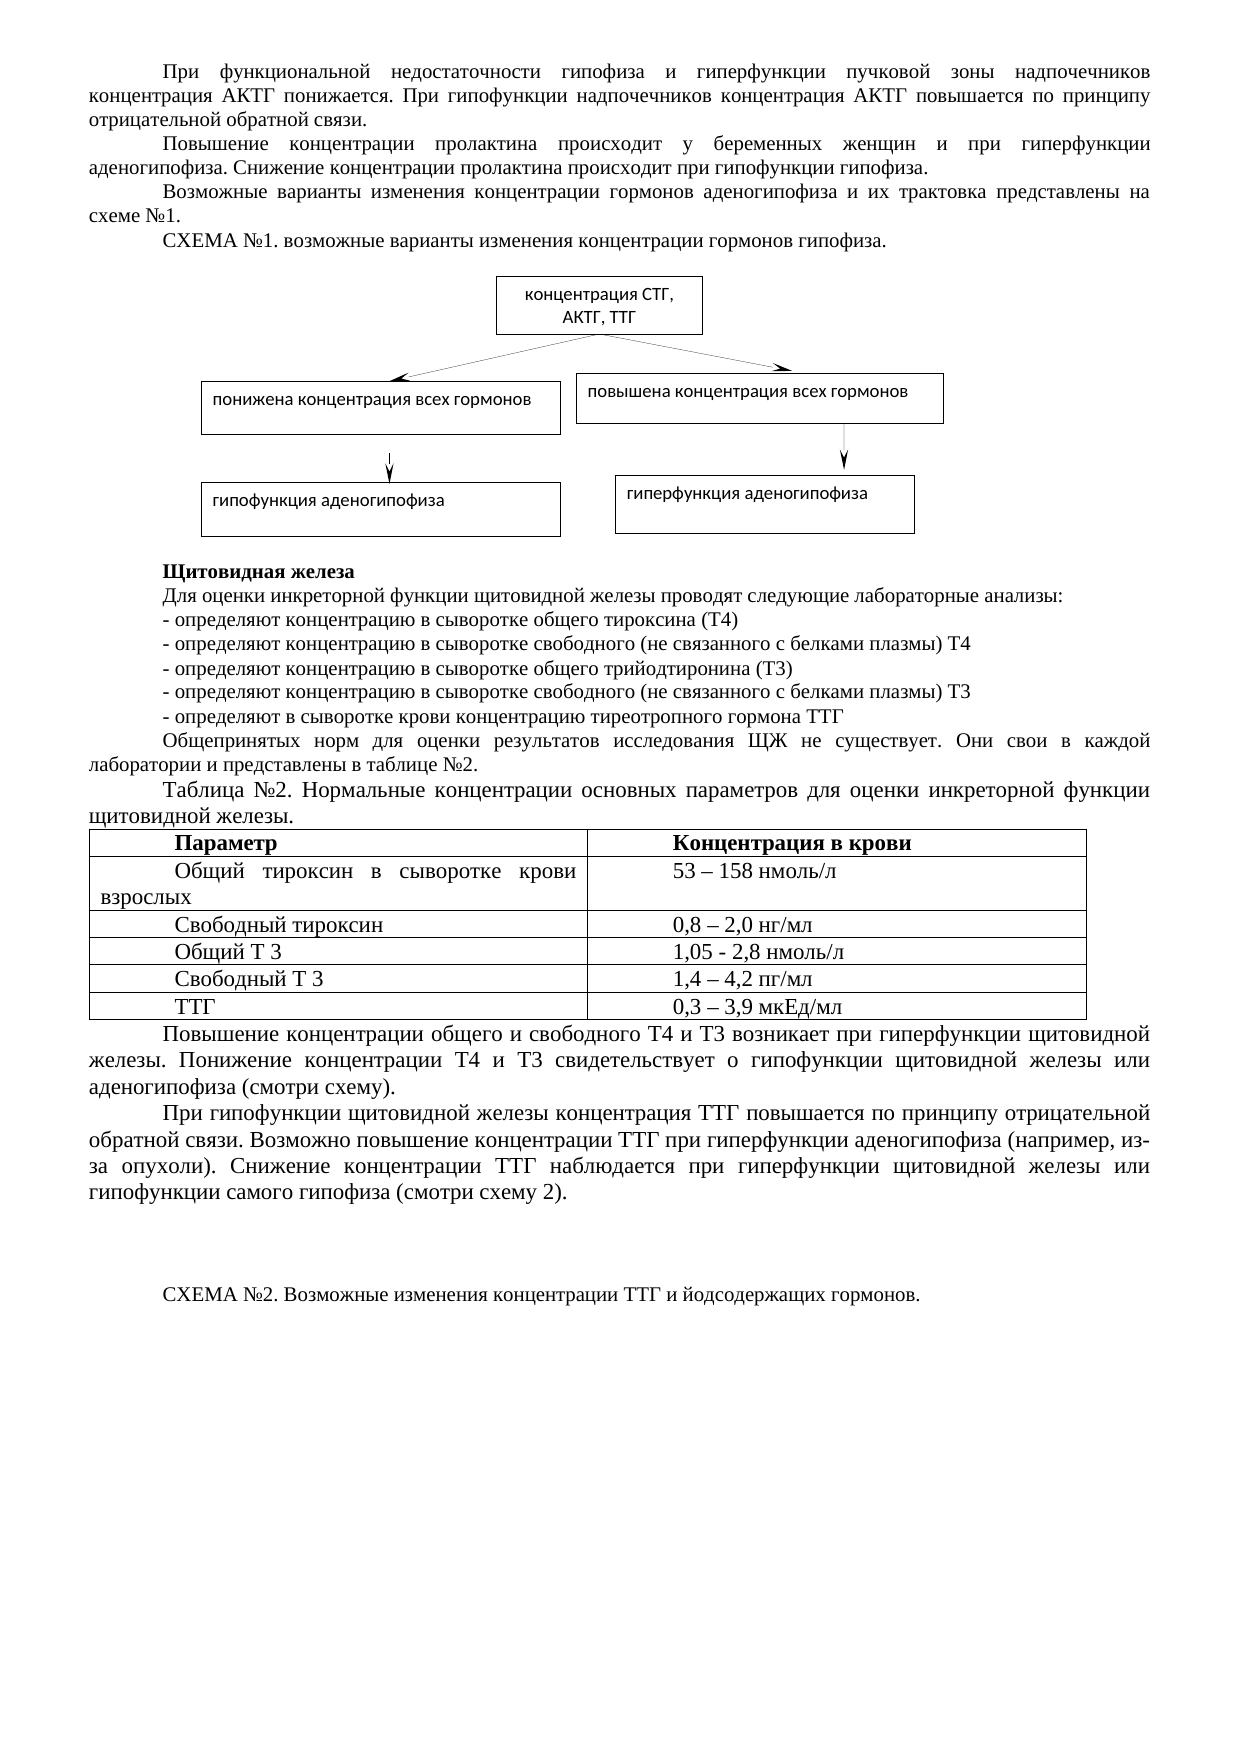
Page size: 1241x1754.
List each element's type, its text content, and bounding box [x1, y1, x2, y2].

text - определяют концентрацию в сыворотке свободного (не связанного с белками плазмы) Т3 [89, 679, 1152, 703]
text - определяют концентрацию в сыворотке общего трийодтиронина (Т3) [89, 655, 1152, 679]
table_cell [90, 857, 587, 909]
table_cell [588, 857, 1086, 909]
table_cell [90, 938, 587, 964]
text СХЕМА №1. возможные варианты изменения концентрации гормонов гипофиза. [89, 227, 1152, 252]
text Таблица №2. Нормальные концентрации основных параметров для оценки инкреторной функции щитовидной железы. [89, 776, 1152, 828]
text Возможные варианты изменения концентрации гормонов аденогипофиза и их трактовка представлены на схеме №1. [89, 179, 1152, 227]
text Для оценки инкреторной функции щитовидной железы проводят следующие лабораторные анализы: [89, 583, 1152, 607]
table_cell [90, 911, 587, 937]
text - определяют концентрацию в сыворотке свободного (не связанного с белками плазмы) Т4 [89, 631, 1152, 655]
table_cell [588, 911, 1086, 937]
text При функциональной недостаточности гипофиза и гиперфункции пучковой зоны надпочечников концентрация АКТГ понижается. При гипофункции надпочечников концентрация АКТГ повышается по принципу отрицательной обратной связи. [89, 59, 1152, 131]
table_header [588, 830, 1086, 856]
text Щитовидная железа [89, 559, 1152, 583]
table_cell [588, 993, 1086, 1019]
text Общепринятых норм для оценки результатов исследования ЩЖ не существует. Они свои в каждой лаборатории и представлены в таблице №2. [89, 728, 1152, 776]
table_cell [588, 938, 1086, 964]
text - определяют концентрацию в сыворотке общего тироксина (Т4) [89, 607, 1152, 631]
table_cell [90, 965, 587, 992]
text Повышение концентрации общего и свободного Т4 и Т3 возникает при гиперфункции щитовидной железы. Понижение концентрации Т4 и Т3 свидетельствует о гипофункции щитовидной железы или аденогипофиза (смотри схему). [89, 1020, 1152, 1099]
text СХЕМА №2. Возможные изменения концентрации ТТГ и йодсодержащих гормонов. [89, 1282, 1152, 1306]
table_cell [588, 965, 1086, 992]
text Повышение концентрации пролактина происходит у беременных женщин и при гиперфункции аденогипофиза. Снижение концентрации пролактина происходит при гипофункции гипофиза. [89, 131, 1152, 179]
text - определяют в сыворотке крови концентрацию тиреотропного гормона ТТГ [89, 703, 1152, 728]
text При гипофункции щитовидной железы концентрация ТТГ повышается по принципу отрицательной обратной связи. Возможно повышение концентрации ТТГ при гиперфункции аденогипофиза (например, из-за опухоли). Снижение концентрации ТТГ наблюдается при гиперфункции щитовидной железы или гипофункции самого гипофиза (смотри схему 2). [89, 1099, 1152, 1205]
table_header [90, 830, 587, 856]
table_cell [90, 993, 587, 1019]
